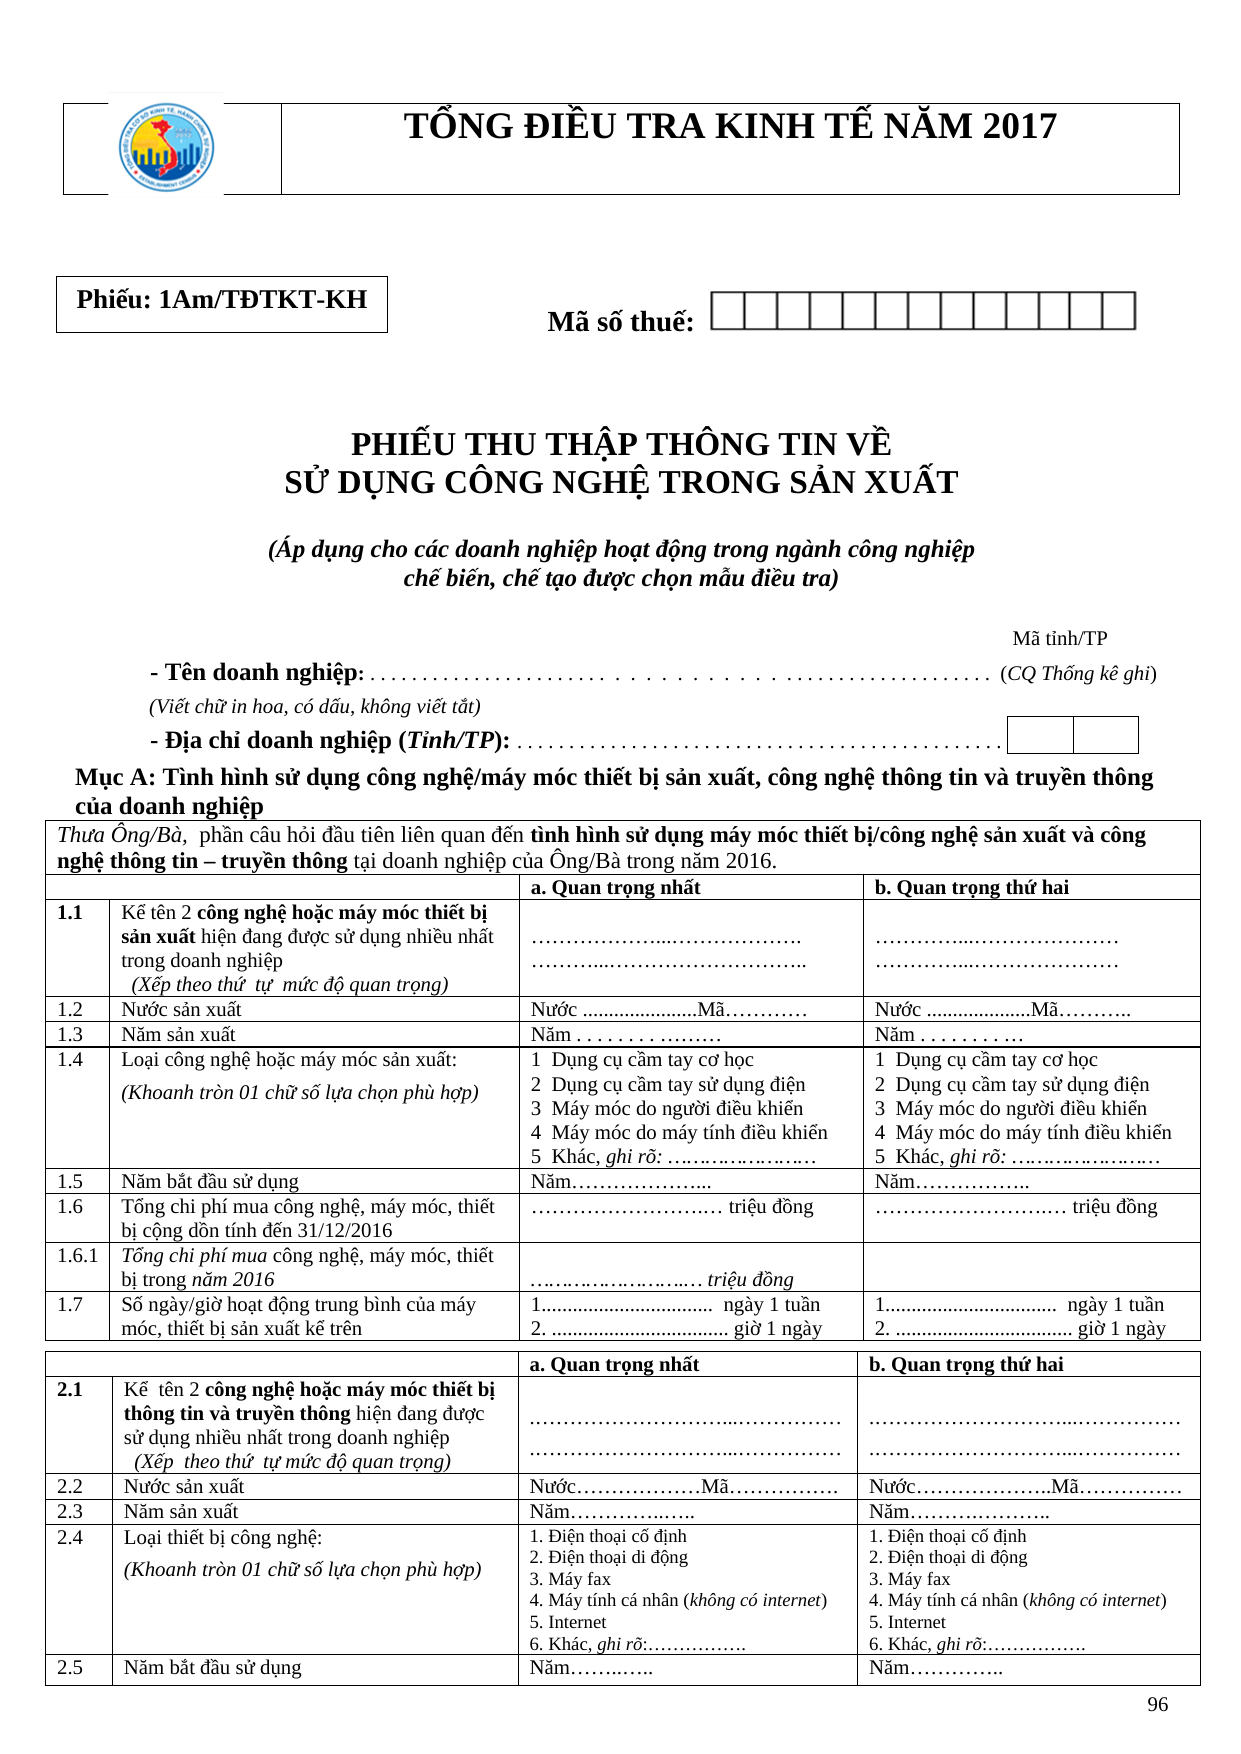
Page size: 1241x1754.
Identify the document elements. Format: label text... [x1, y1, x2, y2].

table_cell Loại thiết bị công nghệ: (Khoanh tròn 01 chữ số lựa chọn phù hợp) [113, 1525, 518, 1654]
table_cell Năm………………... [520, 1169, 863, 1193]
table_header [226, 104, 281, 194]
table_cell ………………...………………. ………...……………………….. [520, 900, 863, 996]
table_cell 1 Dụng cụ cầm tay cơ học 2 Dụng cụ cầm tay sử dụng điện 3 Máy móc do người điều khiển 4 Máy móc do máy tính điều khiển 5 Khác, ghi rõ: …………………… [520, 1048, 863, 1168]
picture [105, 92, 226, 199]
text (Viết chữ in hoa, có dấu, không viết tắt) [112, 694, 1168, 718]
table_cell 1. Điện thoại cố định 2. Điện thoại di động 3. Máy fax 4. Máy tính cá nhân (không có internet) 5. Internet 6. Khác, ghi rõ:……………. [519, 1525, 857, 1654]
table_header b. Quan trọng thứ hai [858, 1352, 1200, 1376]
table_cell [864, 1243, 1200, 1291]
text chế biến, chế tạo được chọn mẫu điều tra) [75, 563, 1168, 592]
table_cell 2.2 [46, 1474, 112, 1498]
table_cell Năm sản xuất [113, 1500, 518, 1523]
table_cell Nước………………Mã……………. [519, 1474, 857, 1498]
table_header [64, 104, 105, 194]
table_cell Năm . . . . . . . . … [864, 1022, 1200, 1046]
table_cell 1................................. ngày 1 tuần 2. .................................. giờ 1 ngày [864, 1292, 1200, 1340]
table_cell 1................................. ngày 1 tuần 2. .................................. giờ 1 ngày [520, 1292, 863, 1340]
text Mục A: Tình hình sử dụng công nghệ/máy móc thiết bị sản xuất, công nghệ thông tin và truyền thông của doanh nghiệp [75, 762, 1168, 820]
table_cell Tổng chi phí mua công nghệ, máy móc, thiết bị cộng dồn tính đến 31/12/2016 [110, 1194, 519, 1242]
table_cell Năm bắt đầu sử dụng [110, 1169, 519, 1193]
table_cell Số ngày/giờ hoạt động trung bình của máy móc, thiết bị sản xuất kể trên [110, 1292, 519, 1340]
table_header Thưa Ông/Bà, phần câu hỏi đầu tiên liên quan đến tình hình sử dụng máy móc thiết bị/công nghệ sản xuất và công nghệ thông tin – truyền thông tại doanh nghiệp của Ông/Bà trong năm 2016. [46, 821, 1200, 874]
table_cell Năm…………….. [864, 1169, 1200, 1193]
table_cell Loại công nghệ hoặc máy móc sản xuất: (Khoanh tròn 01 chữ số lựa chọn phù hợp) [110, 1048, 519, 1168]
table_cell 2.3 [46, 1500, 112, 1523]
table_cell …………...………………… …………...………………… [864, 900, 1200, 996]
table_cell 1.1 [46, 900, 109, 996]
table_header [46, 1352, 518, 1376]
text ẾU THU THẬP THÔNG VỀ [75, 424, 1168, 462]
table_cell 1.7 [46, 1292, 109, 1340]
table_cell 1. Điện thoại cố định 2. Điện thoại di động 3. Máy fax 4. Máy tính cá nhân (không có internet) 5. Internet 6. Khác, ghi rõ:……………. [858, 1525, 1200, 1654]
table_cell Kể tên 2 công nghệ hoặc máy móc thiết bị sản xuất hiện đang được sử dụng nhiều nhất trong doanh nghiệp (Xếp theo thứ tự mức độ quan trọng) [110, 900, 519, 996]
table_cell …………………….… triệu đồng [520, 1243, 863, 1291]
table_cell 1.3 [46, 1022, 109, 1046]
table_cell …………………….… triệu đồng [520, 1194, 863, 1242]
table_cell Năm sản xuất [110, 1022, 519, 1046]
table_cell Nước ......................Mã………… [520, 997, 863, 1021]
table_cell …………………….… triệu đồng [864, 1194, 1200, 1242]
table_cell Nước ....................Mã……….. [864, 997, 1200, 1021]
picture [709, 291, 1141, 332]
table_cell 1.6 [46, 1194, 109, 1242]
text - Địa chỉ doanh nghiệp (Tỉnh/TP): . . . . . . . . . . . . . . . . . . . . . . . . . . . . . . . . . . . . . . . . . . . . . . . [150, 725, 1168, 754]
table_cell Năm bắt đầu sử dụng [113, 1655, 518, 1685]
table_cell Nước………………..Mã…………… [858, 1474, 1200, 1498]
text SỬ DỤNG CÔNG Ệ TRONG SẢN XUẤT [75, 462, 1168, 501]
table_cell .………………………...…………… .………………………...…………… [858, 1377, 1200, 1473]
table_cell 1.5 [46, 1169, 109, 1193]
table_cell 2.5 [46, 1655, 112, 1685]
table_cell 1.2 [46, 997, 109, 1021]
table_header a. Quan trọng nhất [519, 1352, 857, 1376]
table_cell Năm……….……….. [858, 1500, 1200, 1523]
table_cell a. Quan trọng nhất [520, 875, 863, 899]
table_cell Kể tên 2 công nghệ hoặc máy móc thiết bị thông tin và truyền thông hiện đang được sử dụng nhiều nhất trong doanh nghiệp (Xếp theo thứ tự mức độ quan trọng) [113, 1377, 518, 1473]
table_cell Năm………….. [858, 1655, 1200, 1685]
table_cell 1.4 [46, 1048, 109, 1168]
table_cell Nước sản xuất [110, 997, 519, 1021]
table_cell 2.1 [46, 1377, 112, 1473]
table_header TỔNG ĐIỀU TRA KINH TẾ NĂM 2017 [282, 104, 1179, 194]
table_cell Nước sản xuất [113, 1474, 518, 1498]
table_cell Tổng chi phí mua công nghệ, máy móc, thiết bị trong năm 2016 [110, 1243, 519, 1291]
table_cell Năm…………..….. [519, 1500, 857, 1523]
table_cell 1.6.1 [46, 1243, 109, 1291]
table_cell Năm……..….. [519, 1655, 857, 1685]
table_cell 1 Dụng cụ cầm tay cơ học 2 Dụng cụ cầm tay sử dụng điện 3 Máy móc do người điều khiển 4 Máy móc do máy tính điều khiển 5 Khác, ghi rõ: …………………… [864, 1048, 1200, 1168]
table_cell Năm . . . . . . . . ……… [520, 1022, 863, 1046]
table_cell 2.4 [46, 1525, 112, 1654]
text - Tên doanh nghiệp: . . . . . . . . . . . . . . . . . . . . . . . . . . . . . . . . . . . . . . . . . . . . . . . . . . . . . . (CQ Thống kê ghi) [150, 657, 1168, 685]
table_cell .………………………...…………… .………………………...…………… [519, 1377, 857, 1473]
text Mã tỉnh/TP [75, 625, 1168, 649]
table_cell [46, 875, 519, 899]
text (Áp dụng cho các doanh nghiệp hoạt động trong ngành công nghiệp [75, 534, 1168, 563]
table_cell b. Quan trọng thứ hai [864, 875, 1200, 899]
